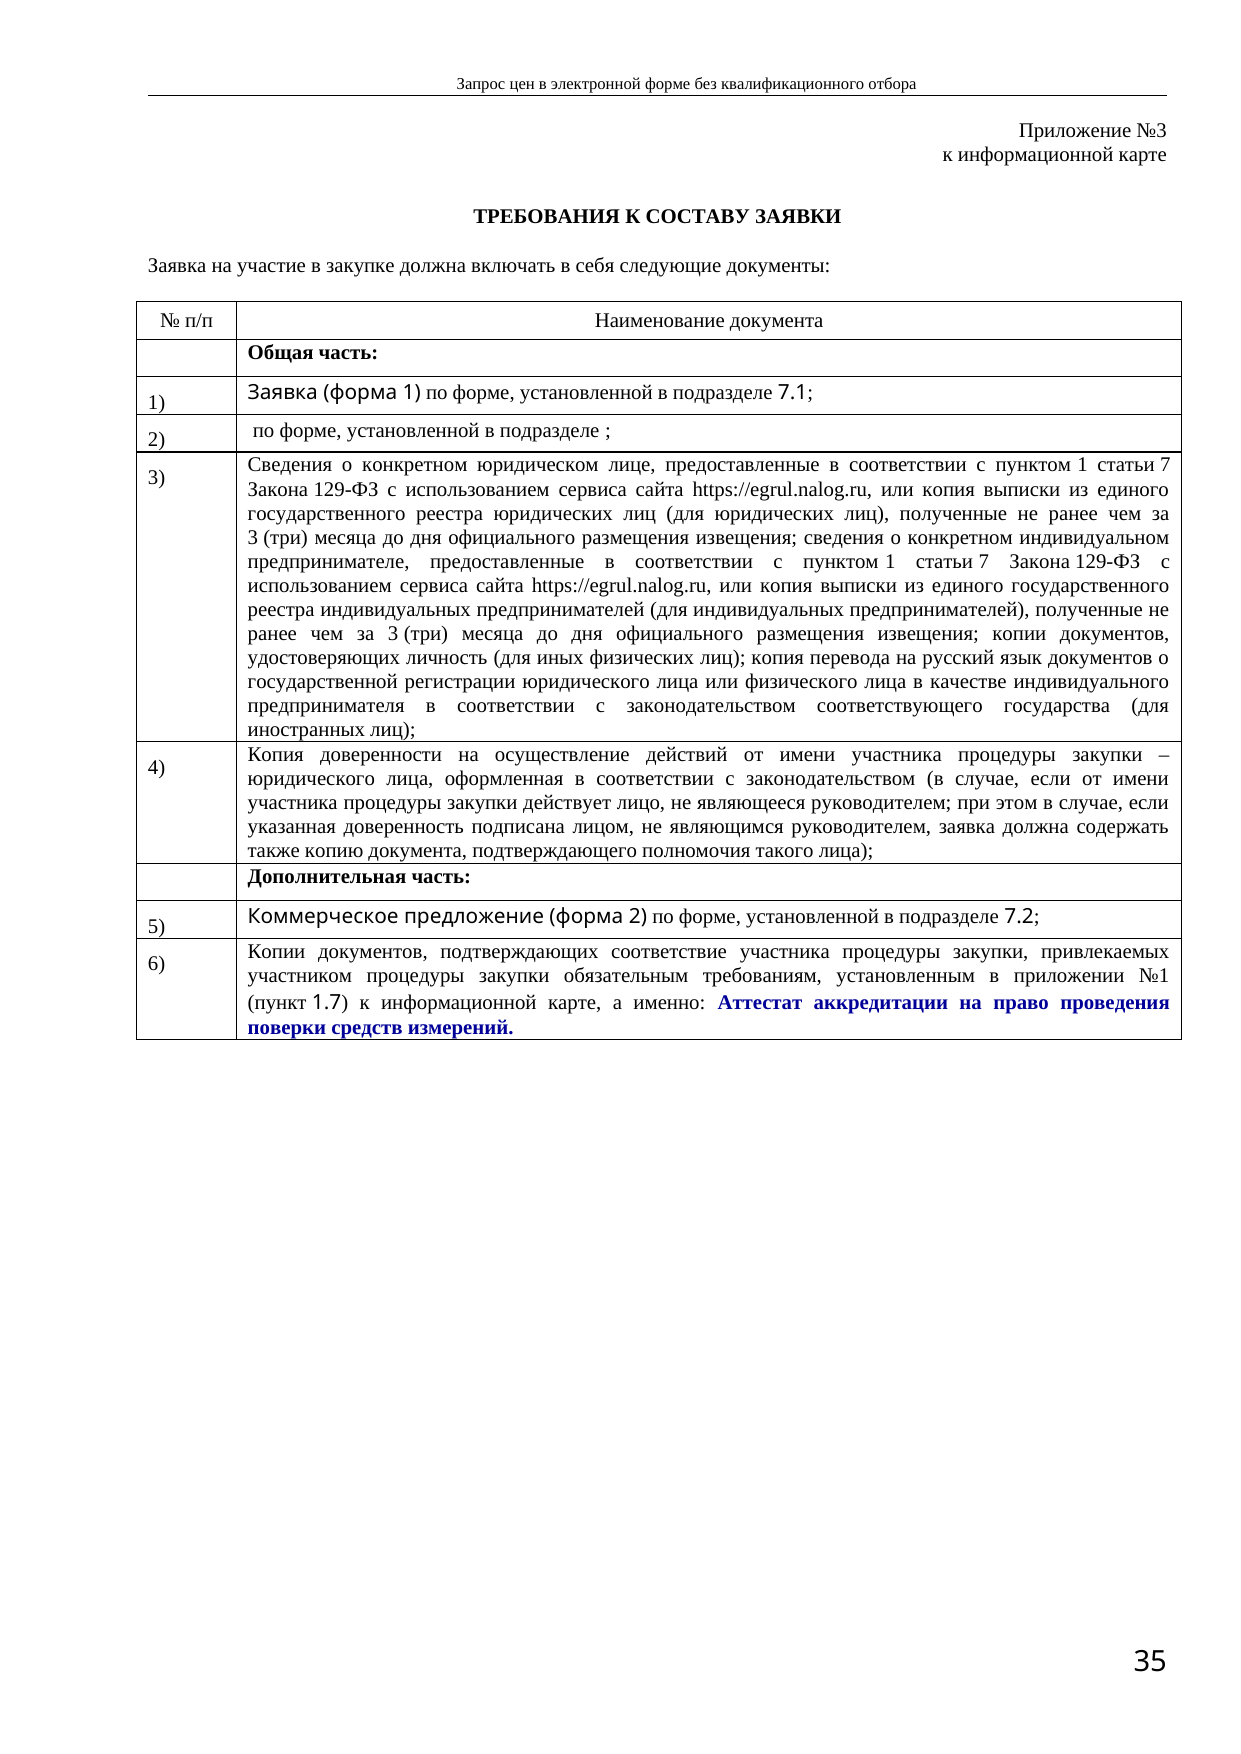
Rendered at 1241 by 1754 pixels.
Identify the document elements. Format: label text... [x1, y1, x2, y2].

table_cell [137, 864, 236, 900]
table_header Наименование документа [237, 302, 1181, 338]
table_cell [137, 377, 236, 414]
table_cell Копия доверенности на осуществление действий от имени участника процедуры закупки – юридического лица, оформленная в соответствии с законодательством (в случае, если от имени участника процедуры закупки действует лицо, не являющееся руководителем; при этом в случае, если указанная доверенность подписана лицом, не являющимся руководителем, заявка должна содержать также копию документа, подтверждающего полномочия такого лица); [237, 742, 1181, 862]
table_cell [137, 742, 236, 862]
table_cell Сведения о конкретном юридическом лице, предоставленные в соответствии с пунктом 1 статьи 7 Закона 129-ФЗ с использованием сервиса сайта https://egrul.nalog.ru, или копия выписки из единого государственного реестра юридических лиц (для юридических лиц), полученные не ранее чем за 3 (три) месяца до дня официального размещения извещения; сведения о конкретном индивидуальном предпринимателе, предоставленные в соответствии с пунктом 1 статьи 7 Закона 129-ФЗ с использованием сервиса сайта https://egrul.nalog.ru, или копия выписки из единого государственного реестра индивидуальных предпринимателей (для индивидуальных предпринимателей), полученные не ранее чем за 3 (три) месяца до дня официального размещения извещения; копии документов, удостоверяющих личность (для иных физических лиц); копия перевода на русский язык документов о государственной регистрации юридического лица или физического лица в качестве индивидуального предпринимателя в соответствии с законодательством соответствующего государства (для иностранных лиц); [237, 453, 1181, 741]
table_cell Техническое предложение (форма 3) по форме, установленной в подразделе 7.3; [237, 415, 1181, 451]
table_cell [137, 939, 236, 1039]
table_cell [137, 415, 236, 451]
table_cell Общая часть: [237, 340, 1181, 376]
table_cell [137, 901, 236, 938]
text Приложение №3 к информационной карте [148, 118, 1167, 166]
table_header № п/п [137, 302, 236, 338]
text ТРЕБОВАНИЯ К СОСТАВУ ЗАЯВКИ [148, 204, 1167, 228]
table_cell Дополнительная часть: [237, 864, 1181, 900]
table_cell [137, 453, 236, 741]
text Заявка на участие в закупке должна включать в себя следующие документы: [148, 253, 1167, 277]
table_cell Коммерческое предложение (форма 2) по форме, установленной в подразделе 7.2; [237, 901, 1181, 938]
table_cell Копии документов, подтверждающих соответствие участника процедуры закупки, привлекаемых участником процедуры закупки обязательным требованиям, установленным в приложении №1 (пункт 1.7) к информационной карте, а именно: Аттестат аккредитации на право проведения поверки средств измерений. [237, 939, 1181, 1039]
table_cell [137, 340, 236, 376]
table_cell Заявка (форма 1) по форме, установленной в подразделе 7.1; [237, 377, 1181, 414]
